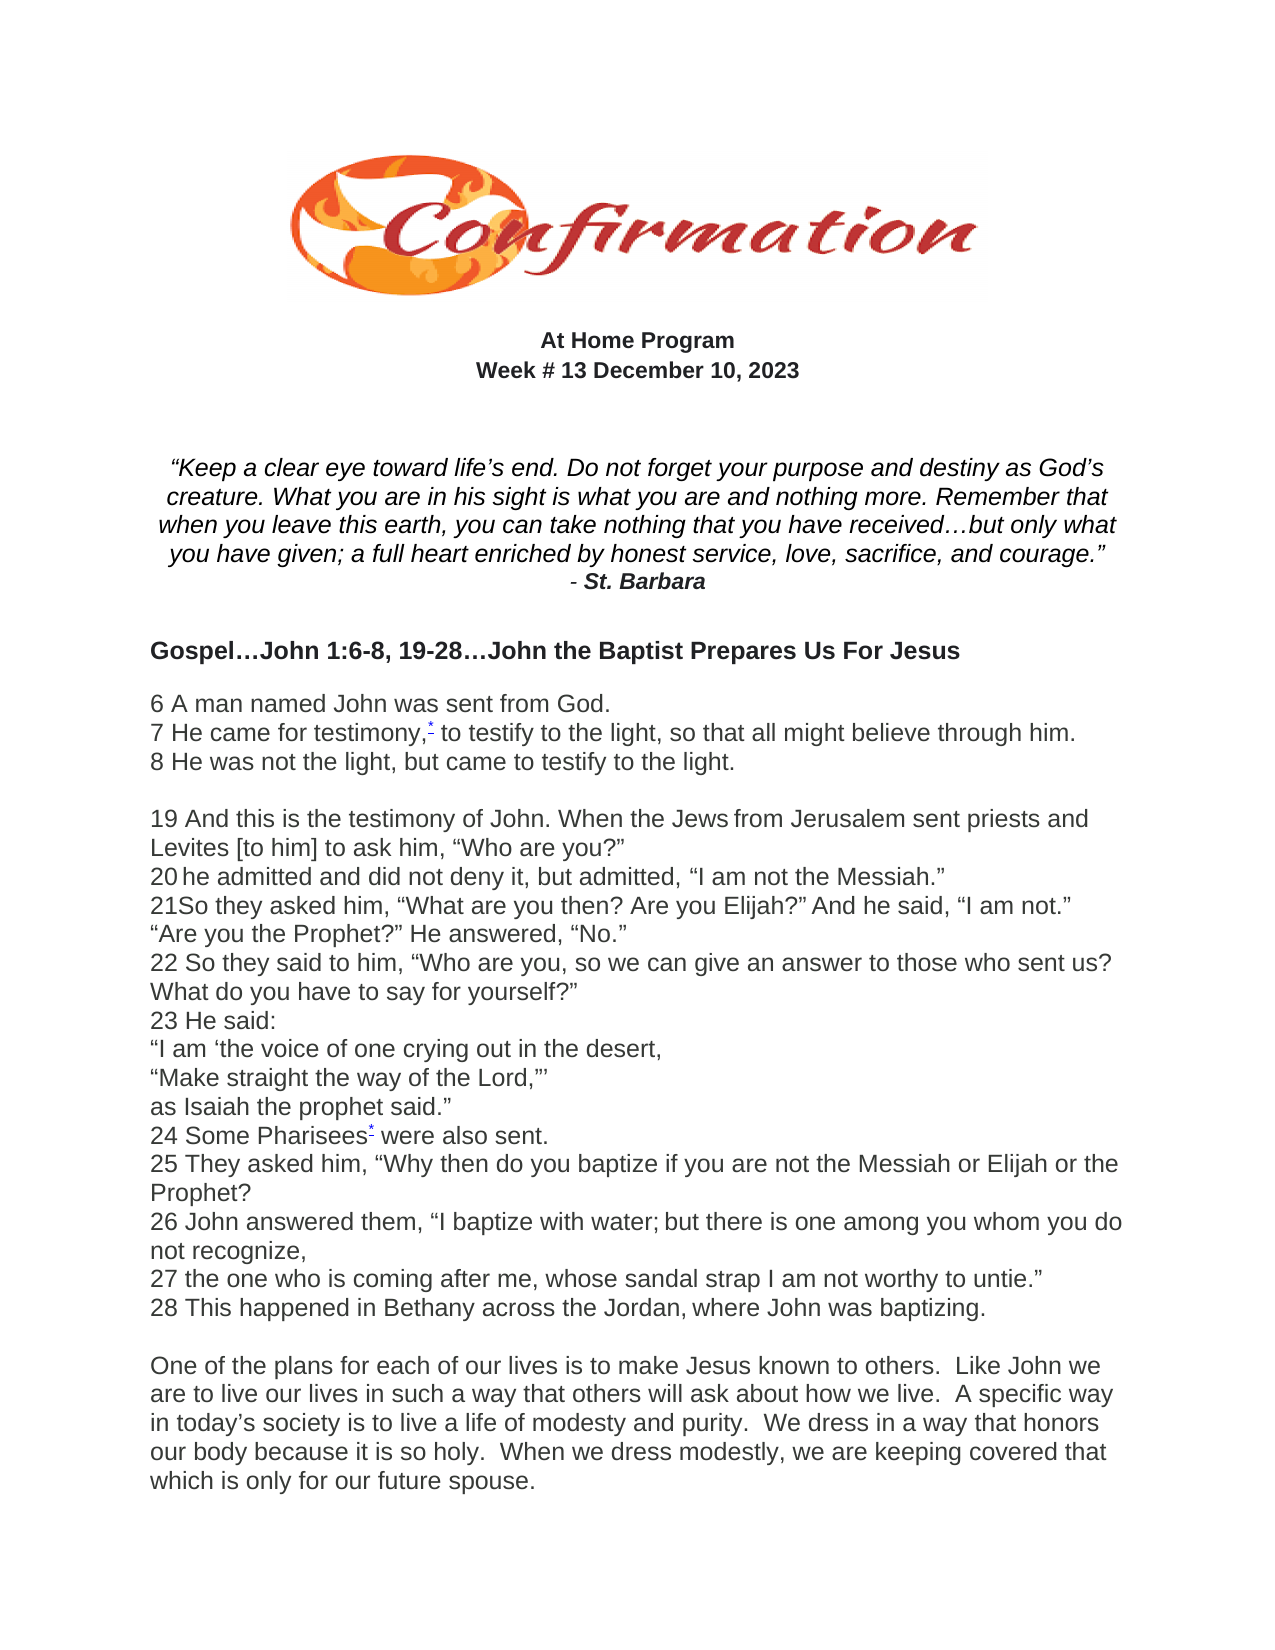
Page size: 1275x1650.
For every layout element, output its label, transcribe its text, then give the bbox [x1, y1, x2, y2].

text 22 So they said to him, “Who are you, so we can give an answer to those who sent us? What do you have to say for yourself?” [150, 948, 1125, 1006]
text 25 They asked him, “Why then do you baptize if you are not the Messiah or Elijah or the Prophet? [150, 1149, 1125, 1207]
text 26 John answered them, “I baptize with water; but there is one among you whom you do not recognize, [150, 1207, 1125, 1264]
text Gospel…John 1:6-8, 19-28…John the Baptist Prepares Us For Jesus [150, 636, 1125, 664]
text “Keep a clear eye toward life’s end. Do not forget your purpose and destiny as God’s creature. What you are in his sight is what you are and nothing more. Remember that when you leave this earth, you can take nothing that you have received…but only what you have given; a full heart enriched by honest service, love, sacrifice, and courage.” - St. Barbara [150, 453, 1125, 594]
text 23 He said: [150, 1006, 1125, 1034]
text 6 A man named John was sent from God. [150, 689, 1125, 718]
text 7 He came for testimony,* to testify to the light, so that all might believe through him. [150, 718, 1125, 747]
text 24 Some Pharisees* were also sent. [150, 1121, 1125, 1149]
text Week # 13 December 10, 2023 [150, 357, 1125, 383]
text At Home Program [150, 327, 1125, 353]
text 8 He was not the light, but came to testify to the light. [150, 747, 1125, 776]
picture [286, 150, 989, 302]
text One of the plans for each of our lives is to make Jesus known to others. Like John we are to live our lives in such a way that others will ask about how we live. A specific way in today’s society is to live a life of modesty and purity. We dress in a way that honors our body because it is so holy. When we dress modestly, we are keeping covered that which is only for our future spouse. [150, 1351, 1125, 1494]
text 28 This happened in Bethany across the Jordan, where John was baptizing. [150, 1293, 1125, 1322]
text 19 And this is the testimony of John. When the Jews from Jerusalem sent priests and Levites [to him] to ask him, “Who are you?” [150, 804, 1125, 862]
text as Isaiah the prophet said.” [150, 1092, 1125, 1121]
text 27 the one who is coming after me, whose sandal strap I am not worthy to untie.” [150, 1264, 1125, 1293]
text 20 he admitted and did not deny it, but admitted, “I am not the Messiah.” [150, 862, 1125, 891]
text “Make straight the way of the Lord,”’ [150, 1063, 1125, 1092]
text 21So they asked him, “What are you then? Are you Elijah?” And he said, “I am not.” “Are you the Prophet?” He answered, “No.” [150, 891, 1125, 948]
text “I am ‘the voice of one crying out in the desert, [150, 1034, 1125, 1063]
